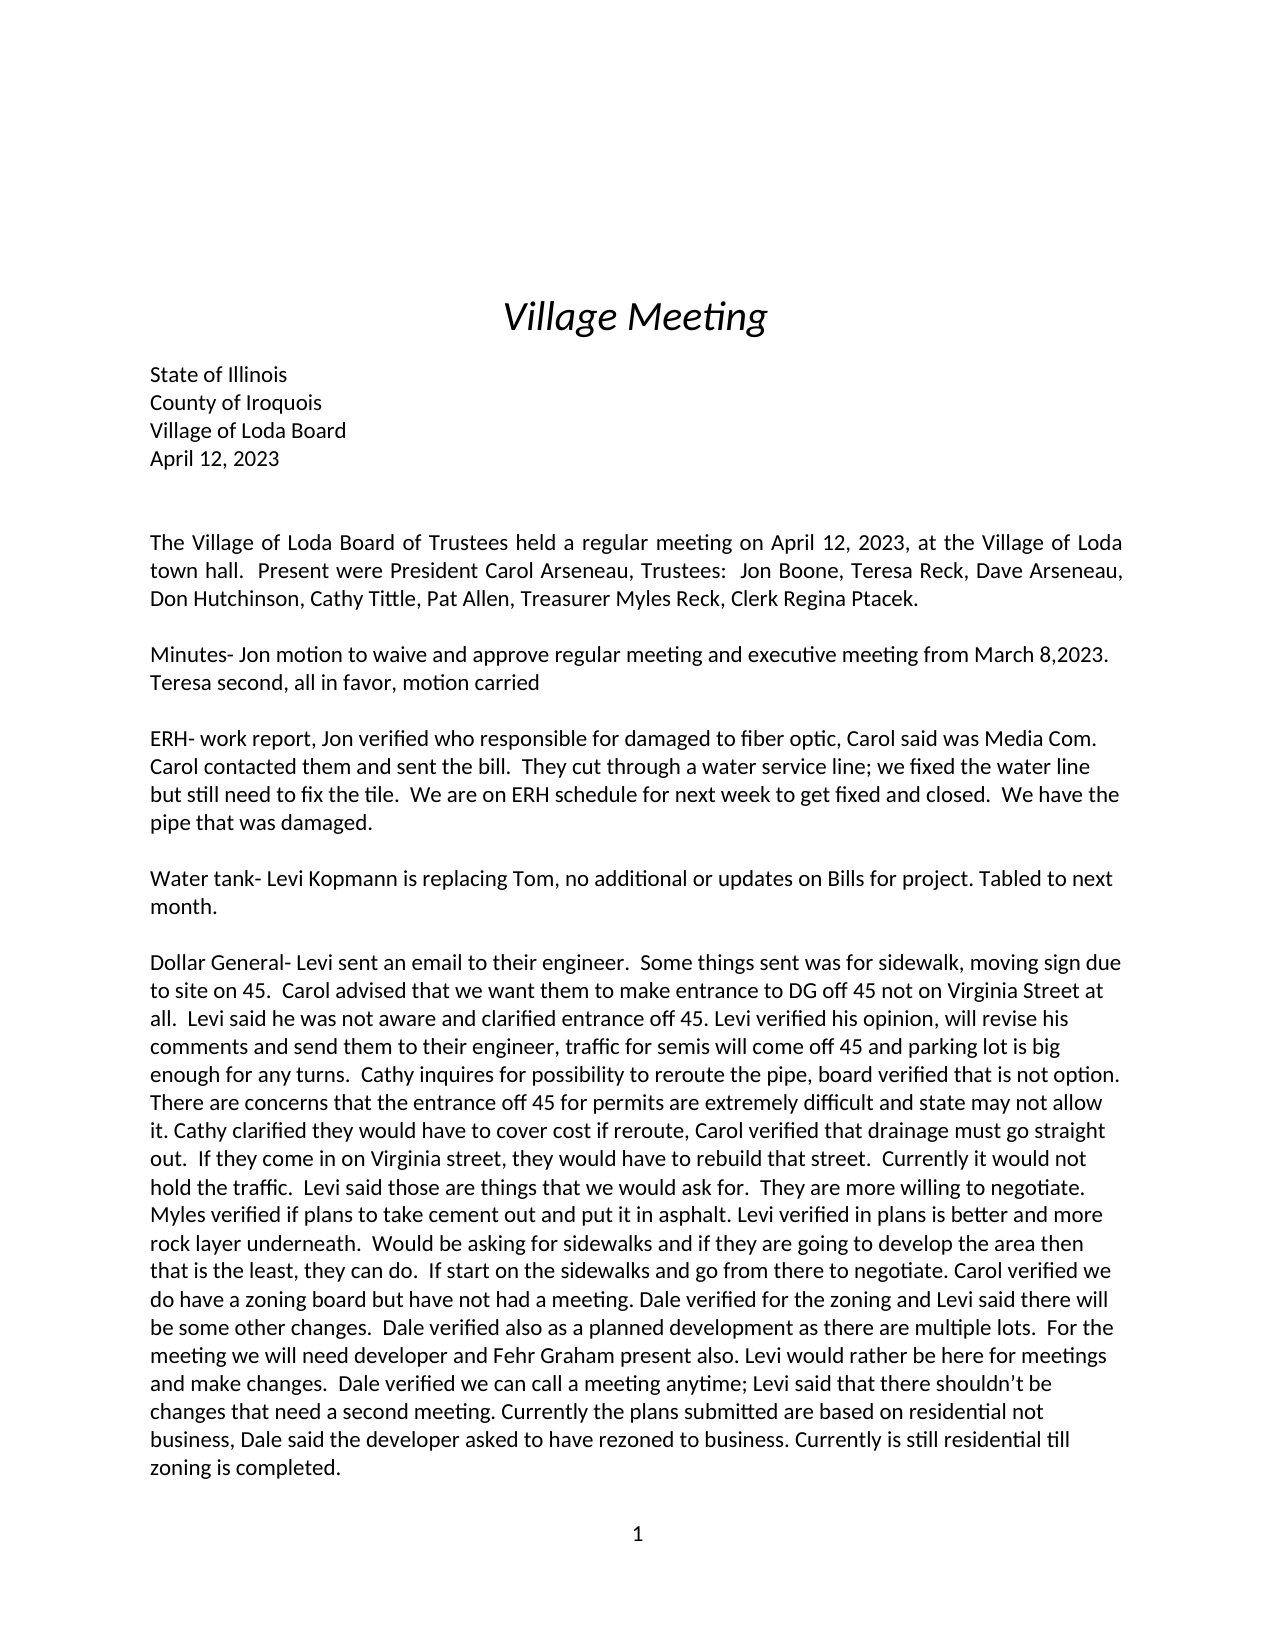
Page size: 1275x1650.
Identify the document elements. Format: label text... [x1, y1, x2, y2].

text Village Meeting [150, 290, 1125, 341]
text ERH- work report, Jon verified who responsible for damaged to fiber optic, Carol said was Media Com. Carol contacted them and sent the bill. They cut through a water service line; we fixed the water line but still need to fix the tile. We are on ERH schedule for next week to get fixed and closed. We have the pipe that was damaged. [150, 724, 1125, 836]
text State of Illinois [150, 360, 1125, 388]
text Water tank- Levi Kopmann is replacing Tom, no additional or updates on Bills for project. Tabled to next month. [150, 864, 1125, 920]
text April 12, 2023 [150, 444, 1125, 472]
text The Village of Loda Board of Trustees held a regular meeting on April 12, 2023, at the Village of Loda town hall. Present were President Carol Arseneau, Trustees: Jon Boone, Teresa Reck, Dave Arseneau, Don Hutchinson, Cathy Tittle, Pat Allen, Treasurer Myles Reck, Clerk Regina Ptacek. [150, 528, 1125, 612]
text Village of Loda Board [150, 416, 1125, 444]
text Dollar General- Levi sent an email to their engineer. Some things sent was for sidewalk, moving sign due to site on 45. Carol advised that we want them to make entrance to DG off 45 not on Virginia Street at all. Levi said he was not aware and clarified entrance off 45. Levi verified his opinion, will revise his comments and send them to their engineer, traffic for semis will come off 45 and parking lot is big enough for any turns. Cathy inquires for possibility to reroute the pipe, board verified that is not option. There are concerns that the entrance off 45 for permits are extremely difficult and state may not allow it. Cathy clarified they would have to cover cost if reroute, Carol verified that drainage must go straight out. If they come in on Virginia street, they would have to rebuild that street. Currently it would not hold the traffic. Levi said those are things that we would ask for. They are more willing to negotiate. Myles verified if plans to take cement out and put it in asphalt. Levi verified in plans is better and more rock layer underneath. Would be asking for sidewalks and if they are going to develop the area then that is the least, they can do. If start on the sidewalks and go from there to negotiate. Carol verified we do have a zoning board but have not had a meeting. Dale verified for the zoning and Levi said there will be some other changes. Dale verified also as a planned development as there are multiple lots. For the meeting we will need developer and Fehr Graham present also. Levi would rather be here for meetings and make changes. Dale verified we can call a meeting anytime; Levi said that there shouldn’t be changes that need a second meeting. Currently the plans submitted are based on residential not business, Dale said the developer asked to have rezoned to business. Currently is still residential till zoning is completed. [150, 948, 1125, 1481]
text County of Iroquois [150, 388, 1125, 416]
text Minutes- Jon motion to waive and approve regular meeting and executive meeting from March 8,2023. Teresa second, all in favor, motion carried [150, 640, 1125, 696]
